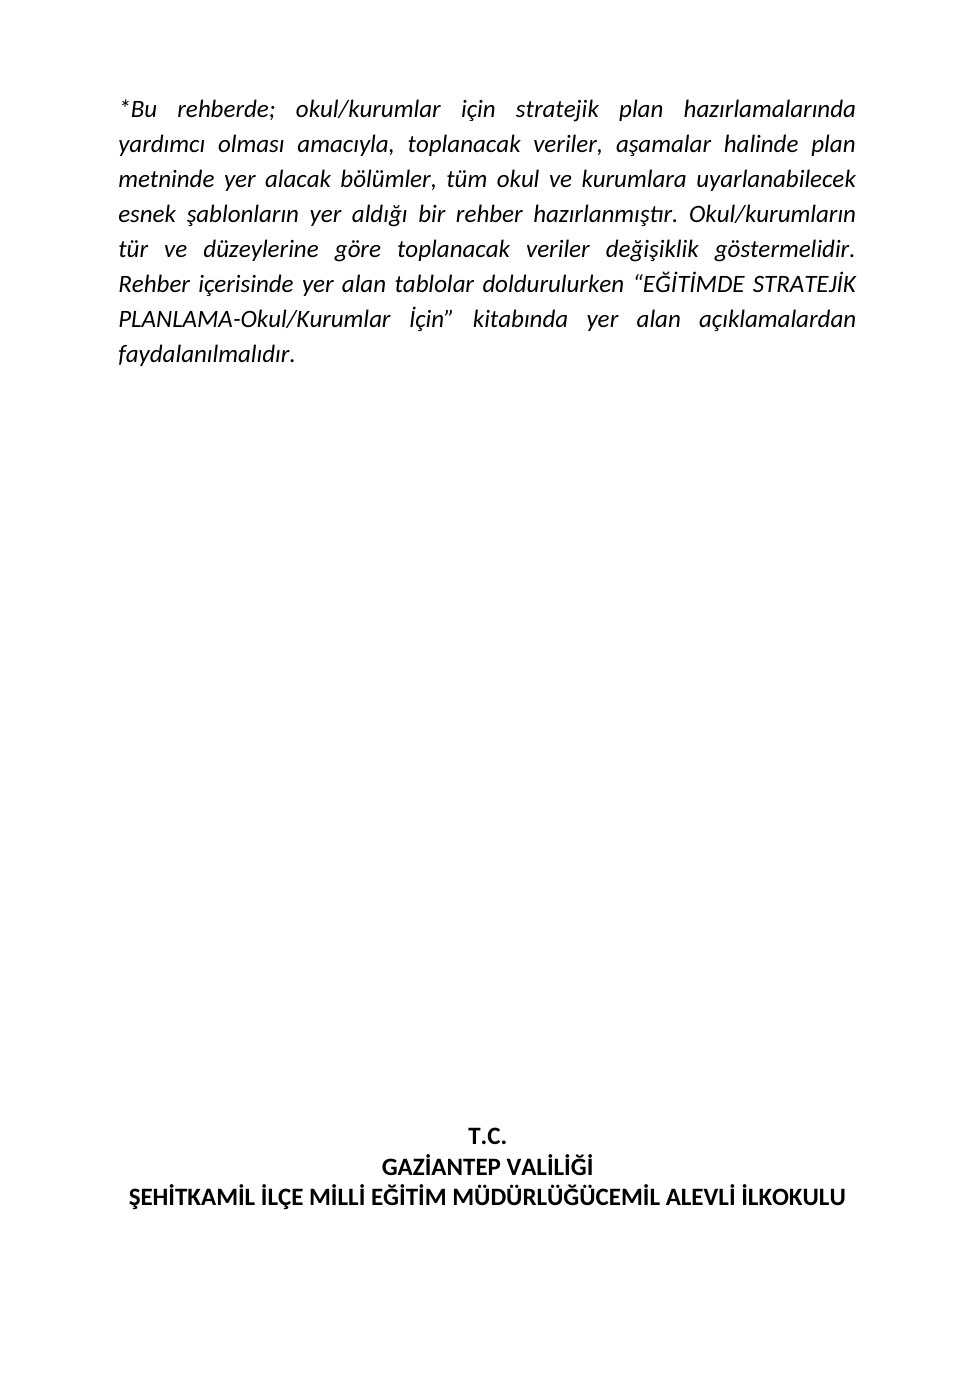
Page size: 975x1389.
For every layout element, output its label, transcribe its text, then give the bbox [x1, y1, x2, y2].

text T.C. [118, 1120, 857, 1151]
text ŞEHİTKAMİL İLÇE MİLLİ EĞİTİM MÜDÜRLÜĞÜCEMİL ALEVLİ İLKOKULU [118, 1181, 857, 1212]
text *Bu rehberde; okul/kurumlar için stratejik plan hazırlamalarında yardımcı olması amacıyla, toplanacak veriler, aşamalar halinde plan metninde yer alacak bölümler, tüm okul ve kurumlara uyarlanabilecek esnek şablonların yer aldığı bir rehber hazırlanmıştır. Okul/kurumların tür ve düzeylerine göre toplanacak veriler değişiklik göstermelidir. Rehber içerisinde yer alan tablolar doldurulurken “EĞİTİMDE STRATEJİK PLANLAMA-Okul/Kurumlar İçin” kitabında yer alan açıklamalardan faydalanılmalıdır. [118, 94, 857, 369]
text GAZİANTEP VALİLİĞİ [118, 1151, 857, 1181]
